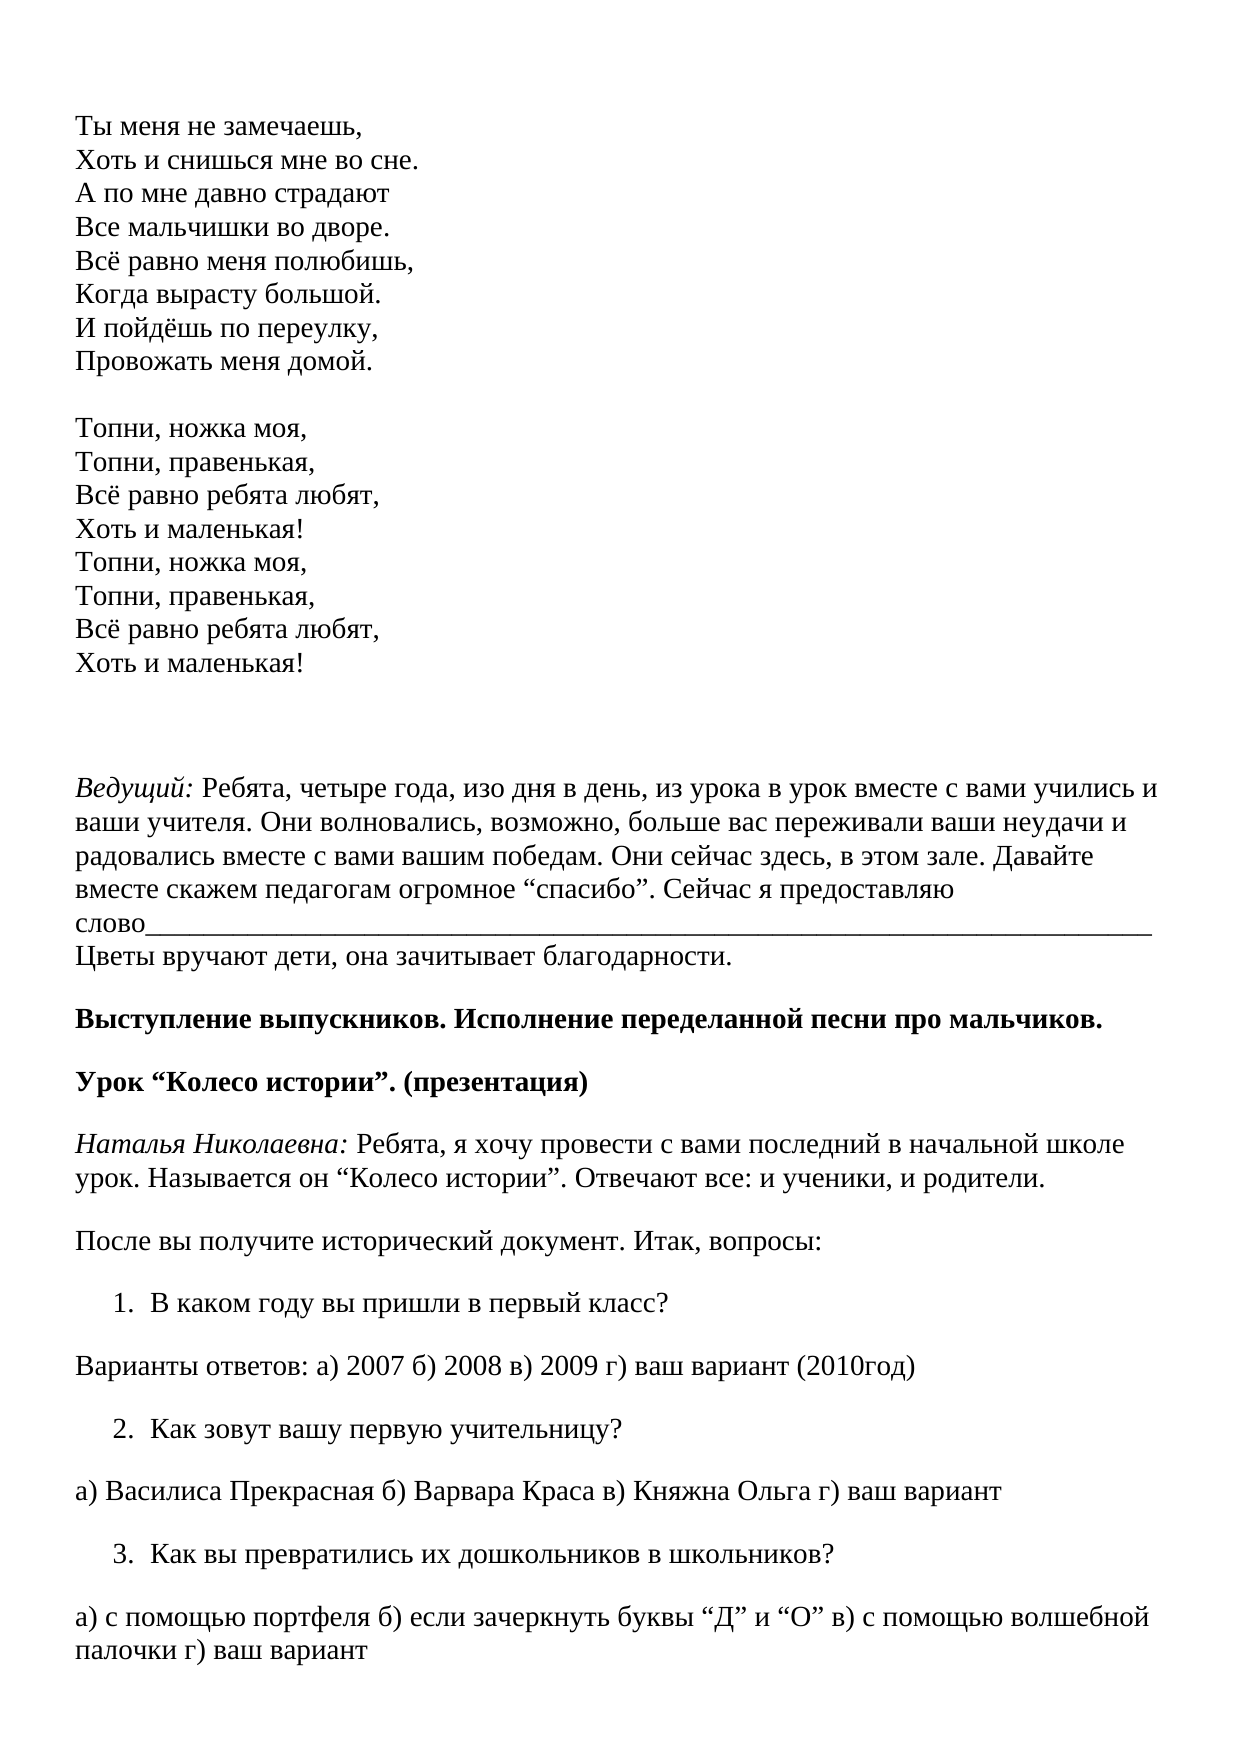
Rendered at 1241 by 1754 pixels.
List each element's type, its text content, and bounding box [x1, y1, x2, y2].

text Наталья Николаевна: Ребята, я хочу провести с вами последний в начальной школе урок. Называется он “Колесо истории”. Отвечают все: и ученики, и родители. [75, 1126, 1165, 1193]
list Как зовут вашу первую учительницу? [112, 1411, 1165, 1444]
list В каком году вы пришли в первый класс? [112, 1285, 1165, 1319]
text а) Василиса Прекрасная б) Варвара Краса в) Княжна Ольга г) ваш вариант [75, 1473, 1165, 1507]
text Урок “Колесо истории”. (презентация) [75, 1064, 1165, 1097]
text а) с помощью портфеля б) если зачеркнуть буквы “Д” и “О” в) с помощью волшебной палочки г) ваш вариант [75, 1599, 1165, 1666]
text Выступление выпускников. Исполнение переделанной песни про мальчиков. [75, 1001, 1165, 1034]
text Ведущий: Ребята, четыре года, изо дня в день, из урока в урок вместе с вами учились и ваши учителя. Они волновались, возможно, больше вас переживали ваши неудачи и радовались вместе с вами вашим победам. Они сейчас здесь, в этом зале. Давайте вместе скажем педагогам огромное “спасибо”. Сейчас я предоставляю слово_____________________________________________________________________Цветы вручают дети, она зачитывает благодарности. [75, 771, 1165, 972]
text После вы получите исторический документ. Итак, вопросы: [75, 1223, 1165, 1256]
text Варианты ответов: а) 2007 б) 2008 в) 2009 г) ваш вариант (2010год) [75, 1348, 1165, 1382]
list Как вы превратились их дошкольников в школьников? [112, 1536, 1165, 1570]
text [75, 75, 1165, 679]
